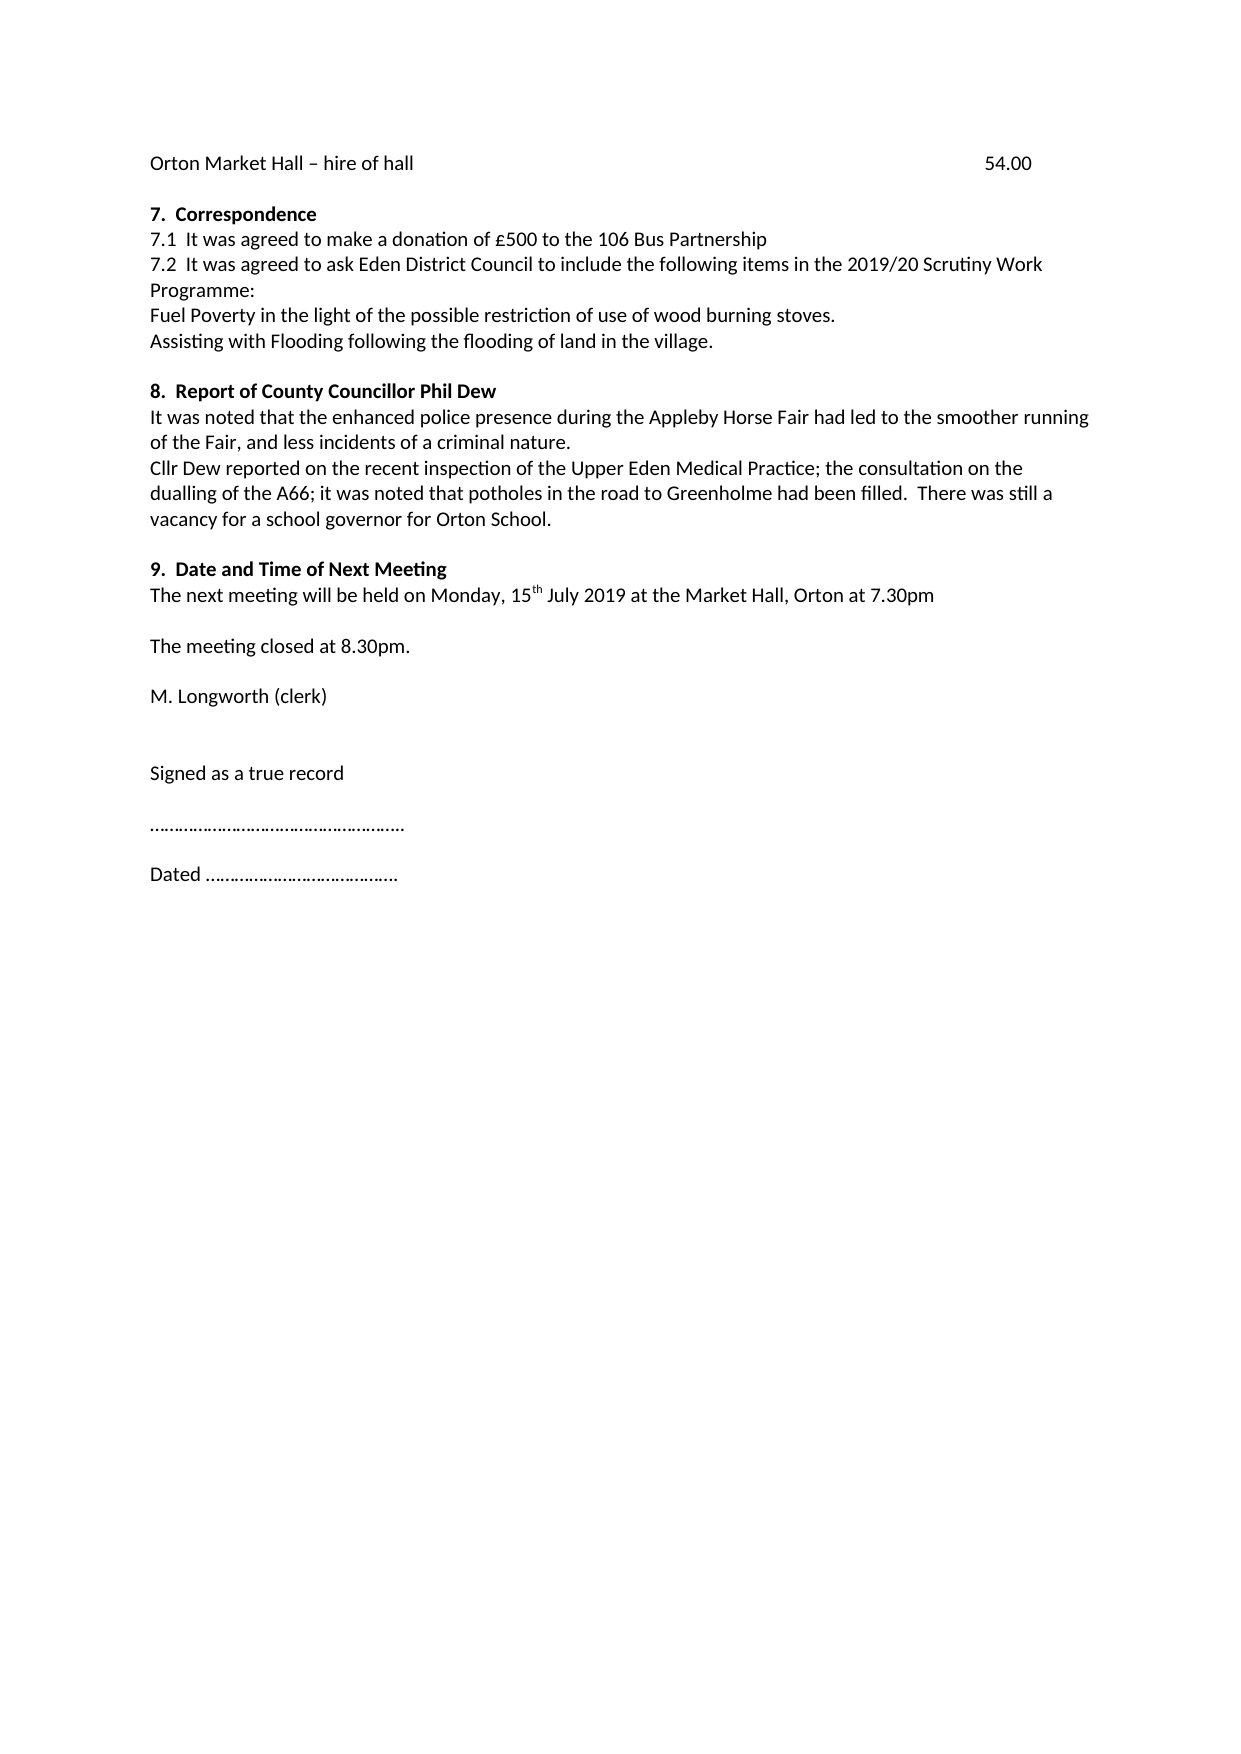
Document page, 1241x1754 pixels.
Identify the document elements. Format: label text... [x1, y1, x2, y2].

text The meeting closed at 8.30pm. [150, 633, 1090, 658]
text 7.1 It was agreed to make a donation of £500 to the 106 Bus Partnership [150, 226, 1090, 252]
text Signed as a true record [150, 760, 1090, 785]
text Cllr Dew reported on the recent inspection of the Upper Eden Medical Practice; the consultation on the dualling of the A66; it was noted that potholes in the road to Greenholme had been filled. There was still a vacancy for a school governor for Orton School. [150, 455, 1090, 531]
text It was noted that the enhanced police presence during the Appleby Horse Fair had led to the smoother running of the Fair, and less incidents of a criminal nature. [150, 404, 1090, 455]
text The next meeting will be held on Monday, 15th July 2019 at the Market Hall, Orton at 7.30pm [150, 582, 1090, 607]
text Dated …………………………………. [150, 862, 1090, 887]
text Orton Market Hall – hire of hall 54.00 [150, 150, 1090, 175]
text 9. Date and Time of Next Meeting [150, 557, 1090, 582]
text 7.2 It was agreed to ask Eden District Council to include the following items in the 2019/20 Scrutiny Work Programme: [150, 252, 1090, 302]
text 7. Correspondence [150, 201, 1090, 226]
text M. Longworth (clerk) [150, 684, 1090, 709]
text Fuel Poverty in the light of the possible restriction of use of wood burning stoves. [150, 302, 1090, 328]
text …………………………………………….. [150, 811, 1090, 836]
text 8. Report of County Councillor Phil Dew [150, 379, 1090, 404]
text Assisting with Flooding following the flooding of land in the village. [150, 328, 1090, 353]
